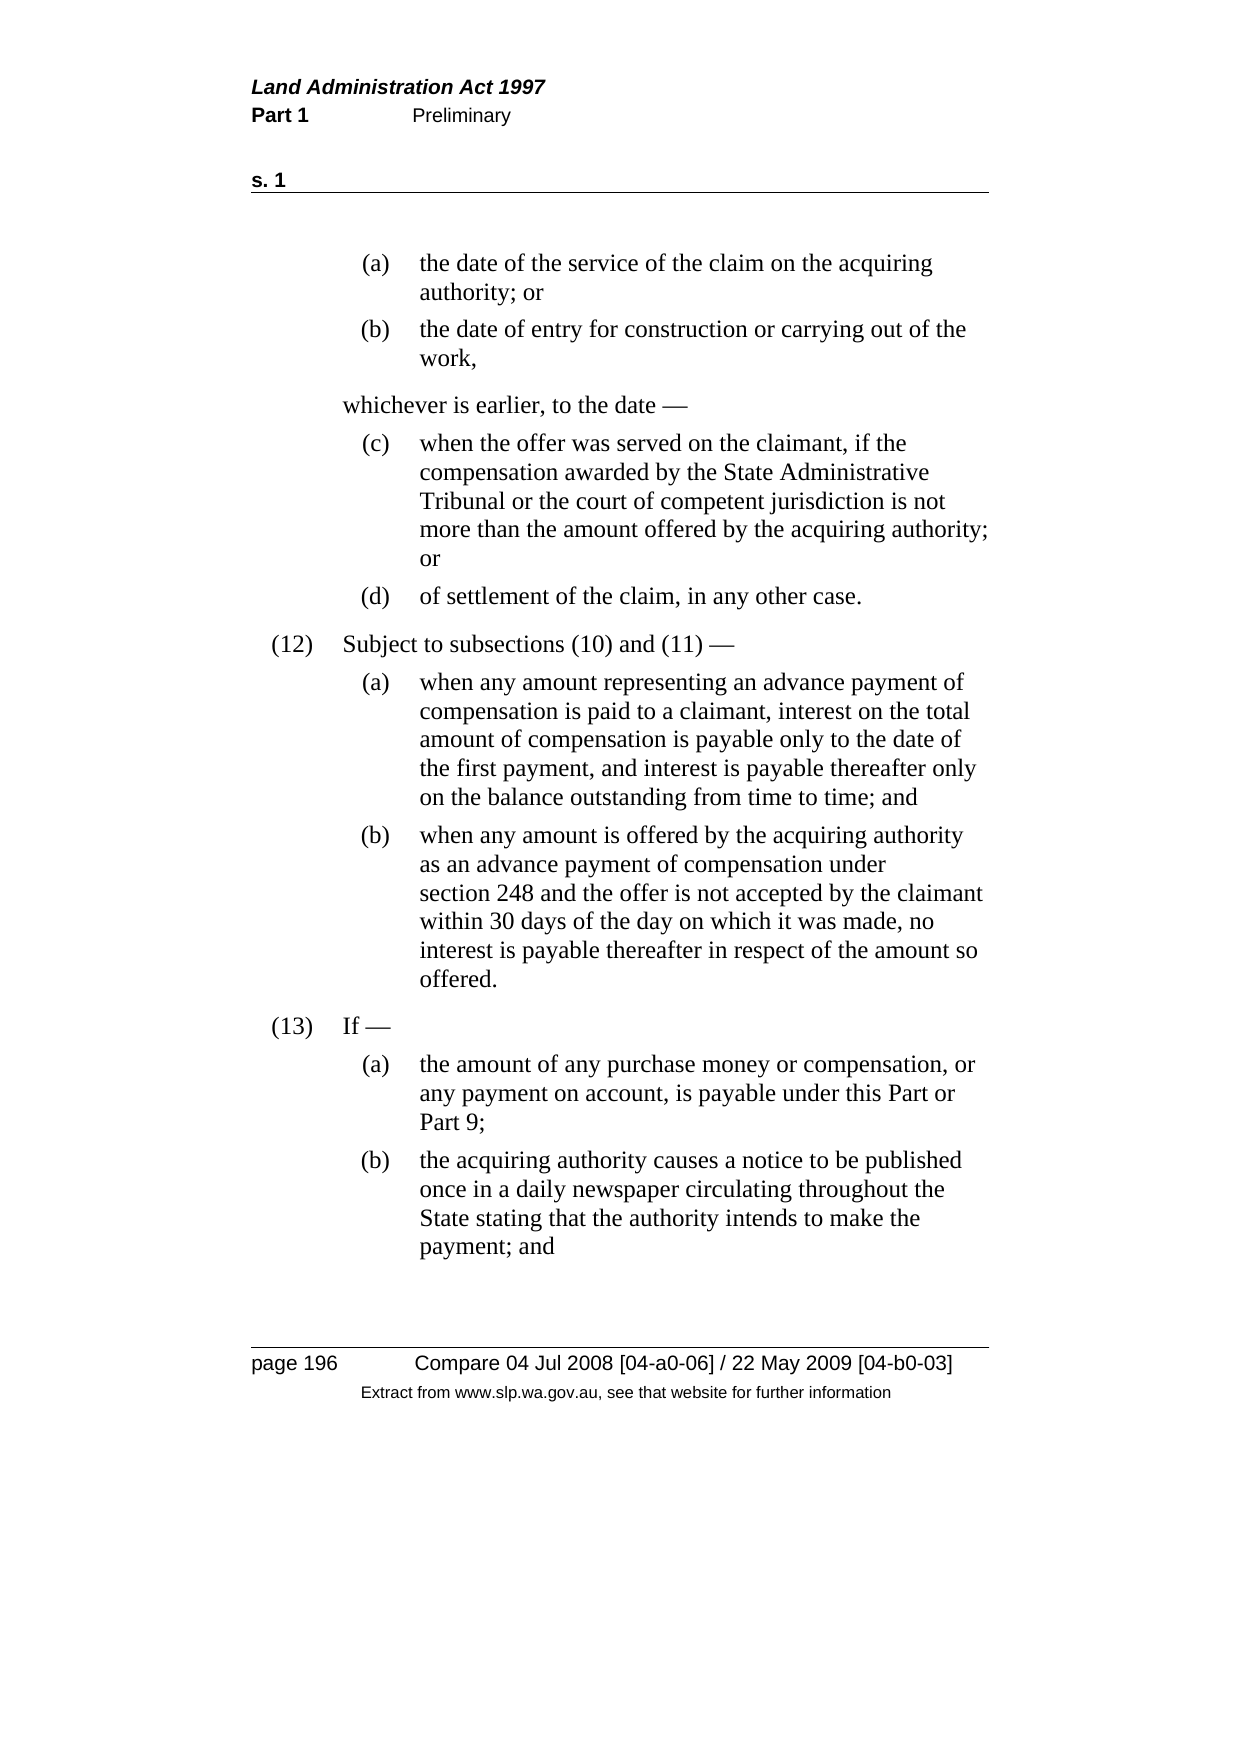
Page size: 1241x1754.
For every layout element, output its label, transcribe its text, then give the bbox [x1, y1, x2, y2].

text (d) of settlement of the claim, in any other case. [251, 581, 989, 610]
text (12) Subject to subsections (10) and (11) — [251, 629, 989, 658]
text (a) the date of the service of the claim on the acquiring authority; or [251, 248, 989, 306]
text (c) when the offer was served on the claimant, if the compensation awarded by the State Administrative Tribunal or the court of competent jurisdiction is not more than the amount offered by the acquiring authority; or [251, 428, 989, 572]
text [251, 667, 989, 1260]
text whichever is earlier, to the date — [251, 390, 989, 419]
text (b) the date of entry for construction or carrying out of the work, [251, 314, 989, 371]
